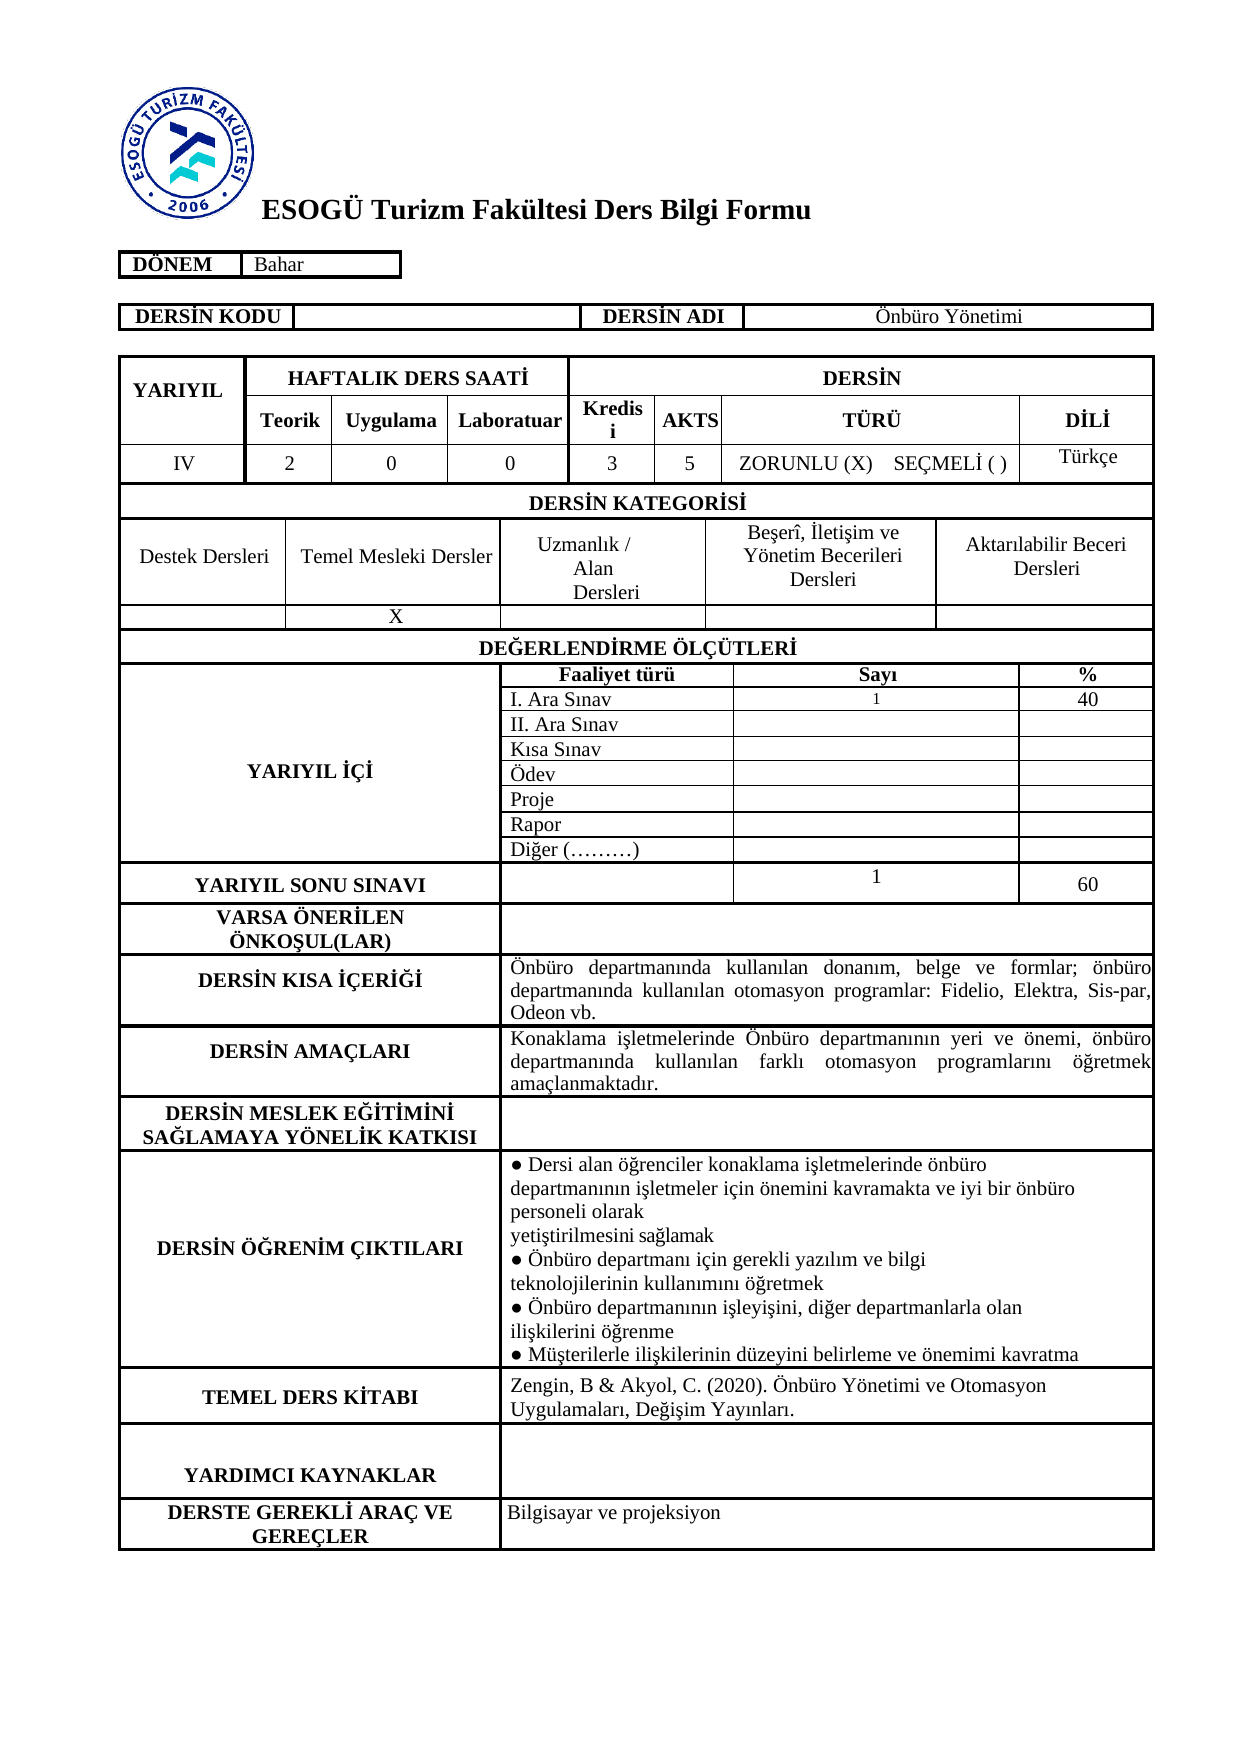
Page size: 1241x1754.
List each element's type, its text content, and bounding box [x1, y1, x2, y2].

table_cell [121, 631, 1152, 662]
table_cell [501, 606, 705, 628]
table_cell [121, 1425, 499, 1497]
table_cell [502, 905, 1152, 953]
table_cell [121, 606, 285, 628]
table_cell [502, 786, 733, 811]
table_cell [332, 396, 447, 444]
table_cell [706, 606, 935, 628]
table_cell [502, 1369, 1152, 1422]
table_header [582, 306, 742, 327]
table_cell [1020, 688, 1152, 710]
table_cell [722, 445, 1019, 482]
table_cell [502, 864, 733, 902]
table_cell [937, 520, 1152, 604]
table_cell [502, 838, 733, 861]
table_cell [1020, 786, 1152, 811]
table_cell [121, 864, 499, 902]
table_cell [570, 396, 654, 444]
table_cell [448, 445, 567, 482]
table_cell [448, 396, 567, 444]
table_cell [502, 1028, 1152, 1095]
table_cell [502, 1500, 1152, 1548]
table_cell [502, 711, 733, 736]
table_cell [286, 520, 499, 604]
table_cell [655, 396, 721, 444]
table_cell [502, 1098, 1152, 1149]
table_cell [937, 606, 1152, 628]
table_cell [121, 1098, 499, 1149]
text ESOGÜ Turizm Fakültesi Ders Bilgi Formu [83, 85, 960, 226]
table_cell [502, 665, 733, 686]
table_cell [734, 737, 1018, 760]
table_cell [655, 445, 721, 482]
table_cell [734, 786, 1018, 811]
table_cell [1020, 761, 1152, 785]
picture [119, 85, 255, 220]
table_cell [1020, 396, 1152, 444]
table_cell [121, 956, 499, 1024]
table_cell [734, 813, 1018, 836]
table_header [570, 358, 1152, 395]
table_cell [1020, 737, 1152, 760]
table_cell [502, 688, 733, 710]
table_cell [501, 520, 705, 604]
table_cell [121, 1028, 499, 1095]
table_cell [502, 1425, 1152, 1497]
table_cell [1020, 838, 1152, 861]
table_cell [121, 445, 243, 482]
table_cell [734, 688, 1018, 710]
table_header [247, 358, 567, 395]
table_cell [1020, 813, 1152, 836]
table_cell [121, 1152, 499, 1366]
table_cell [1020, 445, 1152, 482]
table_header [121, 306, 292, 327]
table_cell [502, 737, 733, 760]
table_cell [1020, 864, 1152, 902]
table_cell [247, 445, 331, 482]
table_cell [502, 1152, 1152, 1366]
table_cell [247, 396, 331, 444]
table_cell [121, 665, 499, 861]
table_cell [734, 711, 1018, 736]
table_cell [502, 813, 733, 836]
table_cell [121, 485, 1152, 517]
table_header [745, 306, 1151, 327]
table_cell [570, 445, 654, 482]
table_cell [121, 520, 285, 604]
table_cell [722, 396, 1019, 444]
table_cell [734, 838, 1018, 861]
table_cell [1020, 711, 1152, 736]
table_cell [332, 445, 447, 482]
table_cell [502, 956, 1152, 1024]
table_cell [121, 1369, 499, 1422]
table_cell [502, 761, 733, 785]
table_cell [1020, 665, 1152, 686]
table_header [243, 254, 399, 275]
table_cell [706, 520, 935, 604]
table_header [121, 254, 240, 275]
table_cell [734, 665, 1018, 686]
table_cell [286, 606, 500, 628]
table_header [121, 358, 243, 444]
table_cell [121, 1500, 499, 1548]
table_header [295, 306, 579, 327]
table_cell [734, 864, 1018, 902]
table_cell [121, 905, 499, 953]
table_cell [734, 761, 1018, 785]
